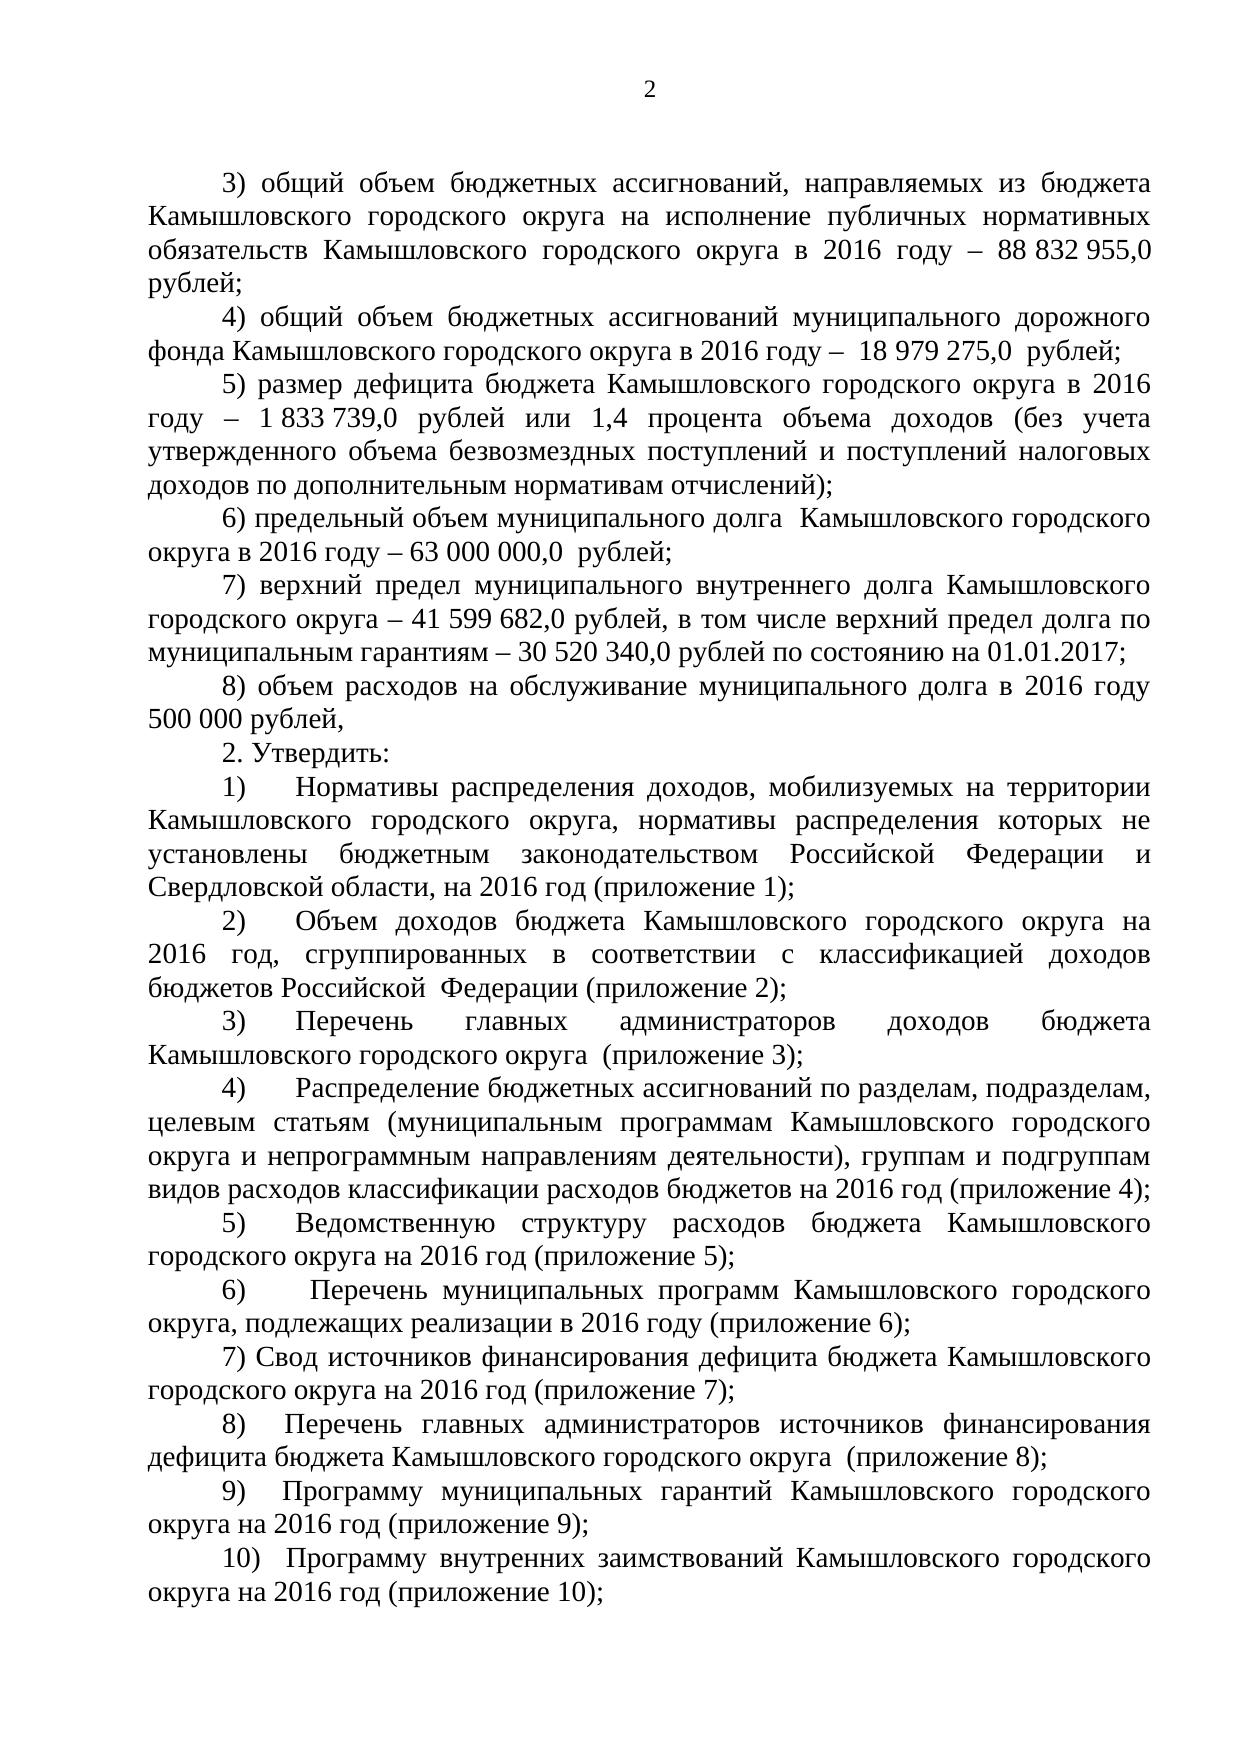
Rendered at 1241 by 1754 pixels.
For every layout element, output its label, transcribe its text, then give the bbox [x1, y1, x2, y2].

text 9) Программу муниципальных гарантий Камышловского городского округа на 2016 год (приложение 9); [148, 1473, 1152, 1540]
text 2) Объем доходов бюджета Камышловского городского округа на 2016 год, сгруппированных в соответствии с классификацией доходов бюджетов Российской Федерации (приложение 2); [148, 903, 1152, 1003]
text 7) верхний предел муниципального внутреннего долга Камышловского городского округа – 41 599 682,0 рублей, в том числе верхний предел долга по муниципальным гарантиям – 30 520 340,0 рублей по состоянию на 01.01.2017; [148, 567, 1152, 668]
text 3) общий объем бюджетных ассигнований, направляемых из бюджета Камышловского городского округа на исполнение публичных нормативных обязательств Камышловского городского округа в 2016 году – 88 832 955,0 рублей; [148, 165, 1152, 299]
text 8) объем расходов на обслуживание муниципального долга в 2016 году 500 000 рублей, [148, 668, 1152, 735]
text 10) Программу внутренних заимствований Камышловского городского округа на 2016 год (приложение 10); [148, 1540, 1152, 1607]
text 4) общий объем бюджетных ассигнований муниципального дорожного фонда Камышловского городского округа в 2016 году – 18 979 275,0 рублей; [148, 299, 1152, 366]
text 4) Распределение бюджетных ассигнований по разделам, подразделам, целевым статьям (муниципальным программам Камышловского городского округа и непрограммным направлениям деятельности), группам и подгруппам видов расходов классификации расходов бюджетов на 2016 год (приложение 4); [148, 1071, 1152, 1205]
text 8) Перечень главных администраторов источников финансирования дефицита бюджета Камышловского городского округа (приложение 8); [148, 1406, 1152, 1473]
text 6) предельный объем муниципального долга Камышловского городского округа в 2016 году – 63 000 000,0 рублей; [148, 500, 1152, 567]
text 6) Перечень муниципальных программ Камышловского городского округа, подлежащих реализации в 2016 году (приложение 6); [148, 1272, 1152, 1339]
text 2. Утвердить: [148, 735, 1152, 769]
text 3) Перечень главных администраторов доходов бюджета Камышловского городского округа (приложение 3); [148, 1003, 1152, 1071]
text 5) размер дефицита бюджета Камышловского городского округа в 2016 году – 1 833 739,0 рублей или 1,4 процента объема доходов (без учета утвержденного объема безвозмездных поступлений и поступлений налоговых доходов по дополнительным нормативам отчислений); [148, 366, 1152, 500]
text 7) Свод источников финансирования дефицита бюджета Камышловского городского округа на 2016 год (приложение 7); [148, 1339, 1152, 1406]
text 5) Ведомственную структуру расходов бюджета Камышловского городского округа на 2016 год (приложение 5); [148, 1205, 1152, 1272]
text 1) Нормативы распределения доходов, мобилизуемых на территории Камышловского городского округа, нормативы распределения которых не установлены бюджетным законодательством Российской Федерации и Свердловской области, на 2016 год (приложение 1); [148, 769, 1152, 903]
